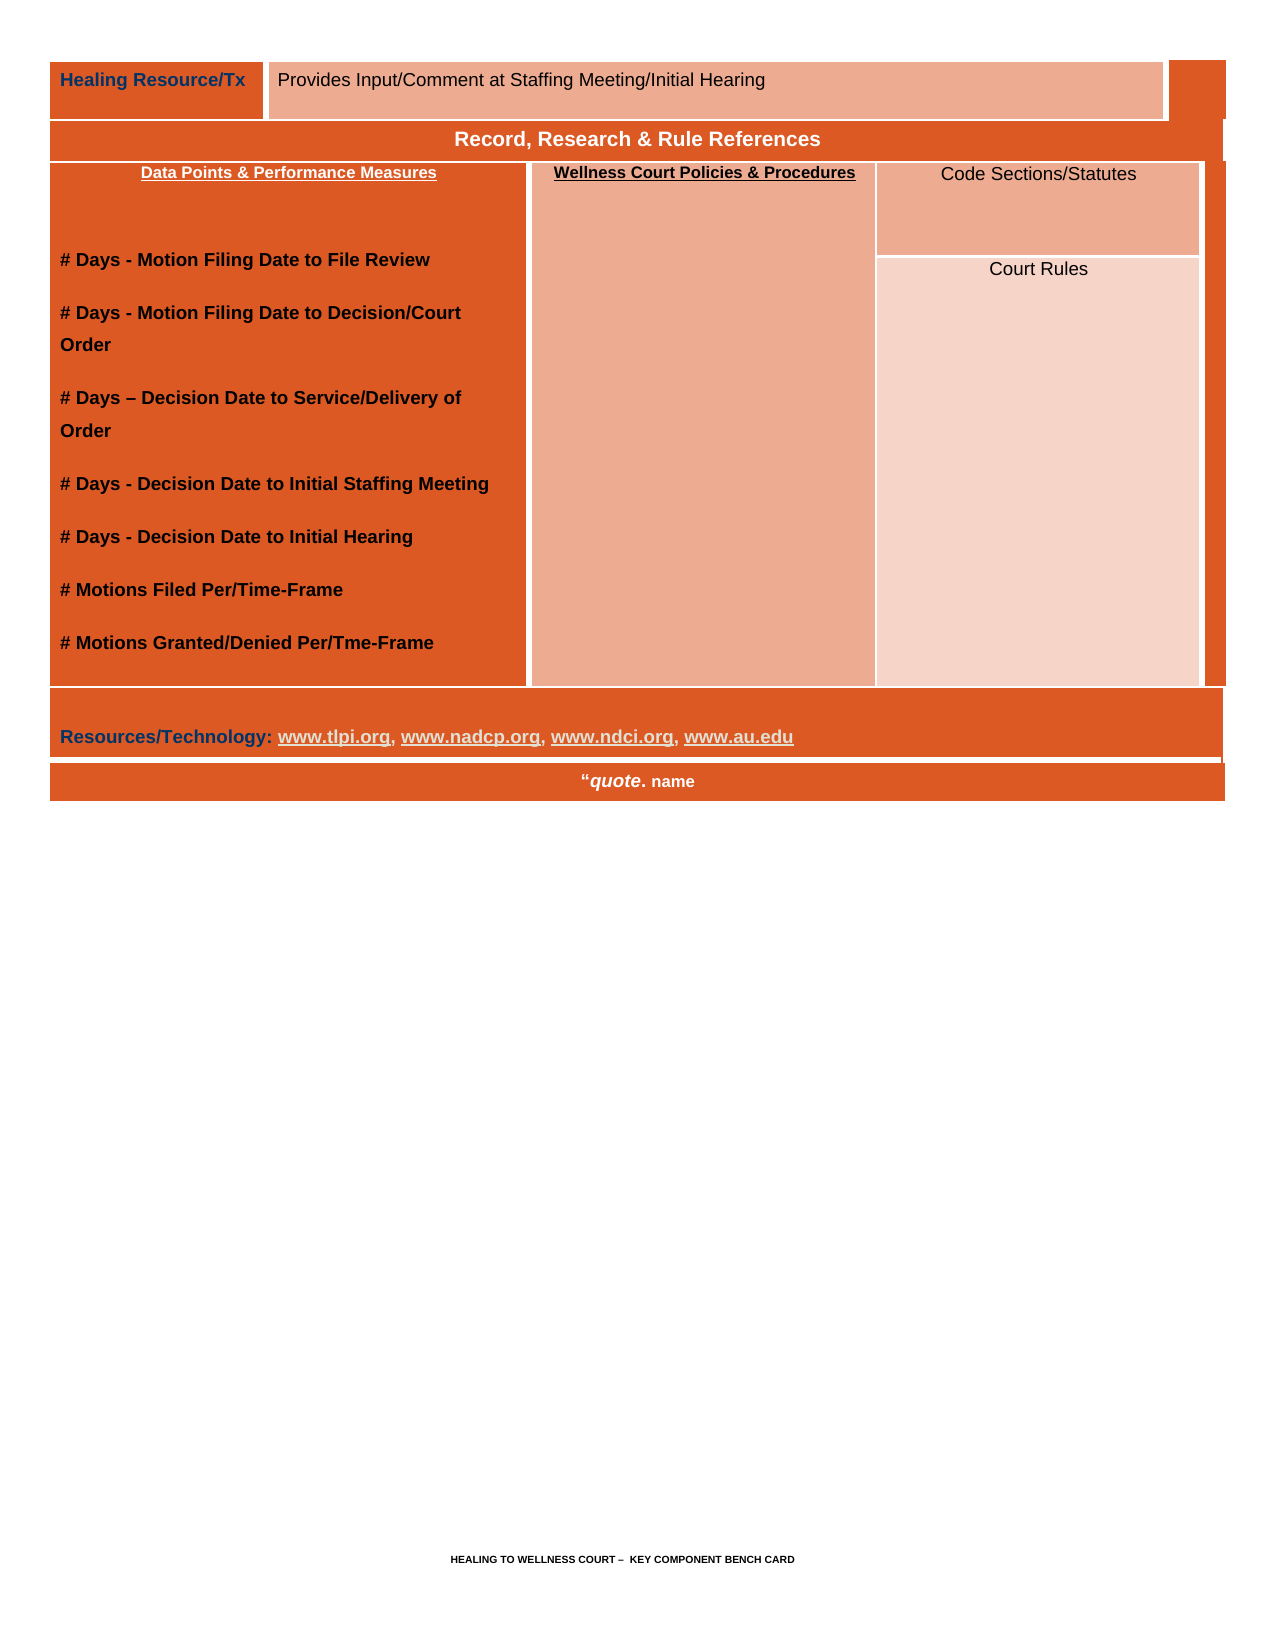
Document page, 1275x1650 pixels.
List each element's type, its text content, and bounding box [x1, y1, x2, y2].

table_cell Wellness Court Policies & Procedures [532, 163, 875, 686]
table_cell Data Points & Performance Measures # Days - Motion Filing Date to File Review # Days - Motion Filing Date to Decision/Court Order # Days – Decision Date to Service/Delivery of Order # Days - Decision Date to Initial Staffing Meeting # Days - Decision Date to Initial Hearing # Motions Filed Per/Time-Frame # Motions Granted/Denied Per/Tme-Frame [50, 163, 526, 686]
table_cell Code Sections/Statutes [877, 163, 1199, 255]
table_cell [1169, 60, 1226, 119]
table_cell [1205, 161, 1226, 686]
table_cell Record, Research & Rule References [50, 119, 1223, 161]
table_cell Healing Resource/Tx [50, 62, 263, 119]
table_cell Court Rules [877, 258, 1199, 686]
table_cell “quote. name [50, 757, 1225, 801]
table_cell Resources/Technology: www.tlpi.org, www.nadcp.org, www.ndci.org, www.au.edu [50, 688, 1223, 757]
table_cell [269, 62, 1163, 119]
